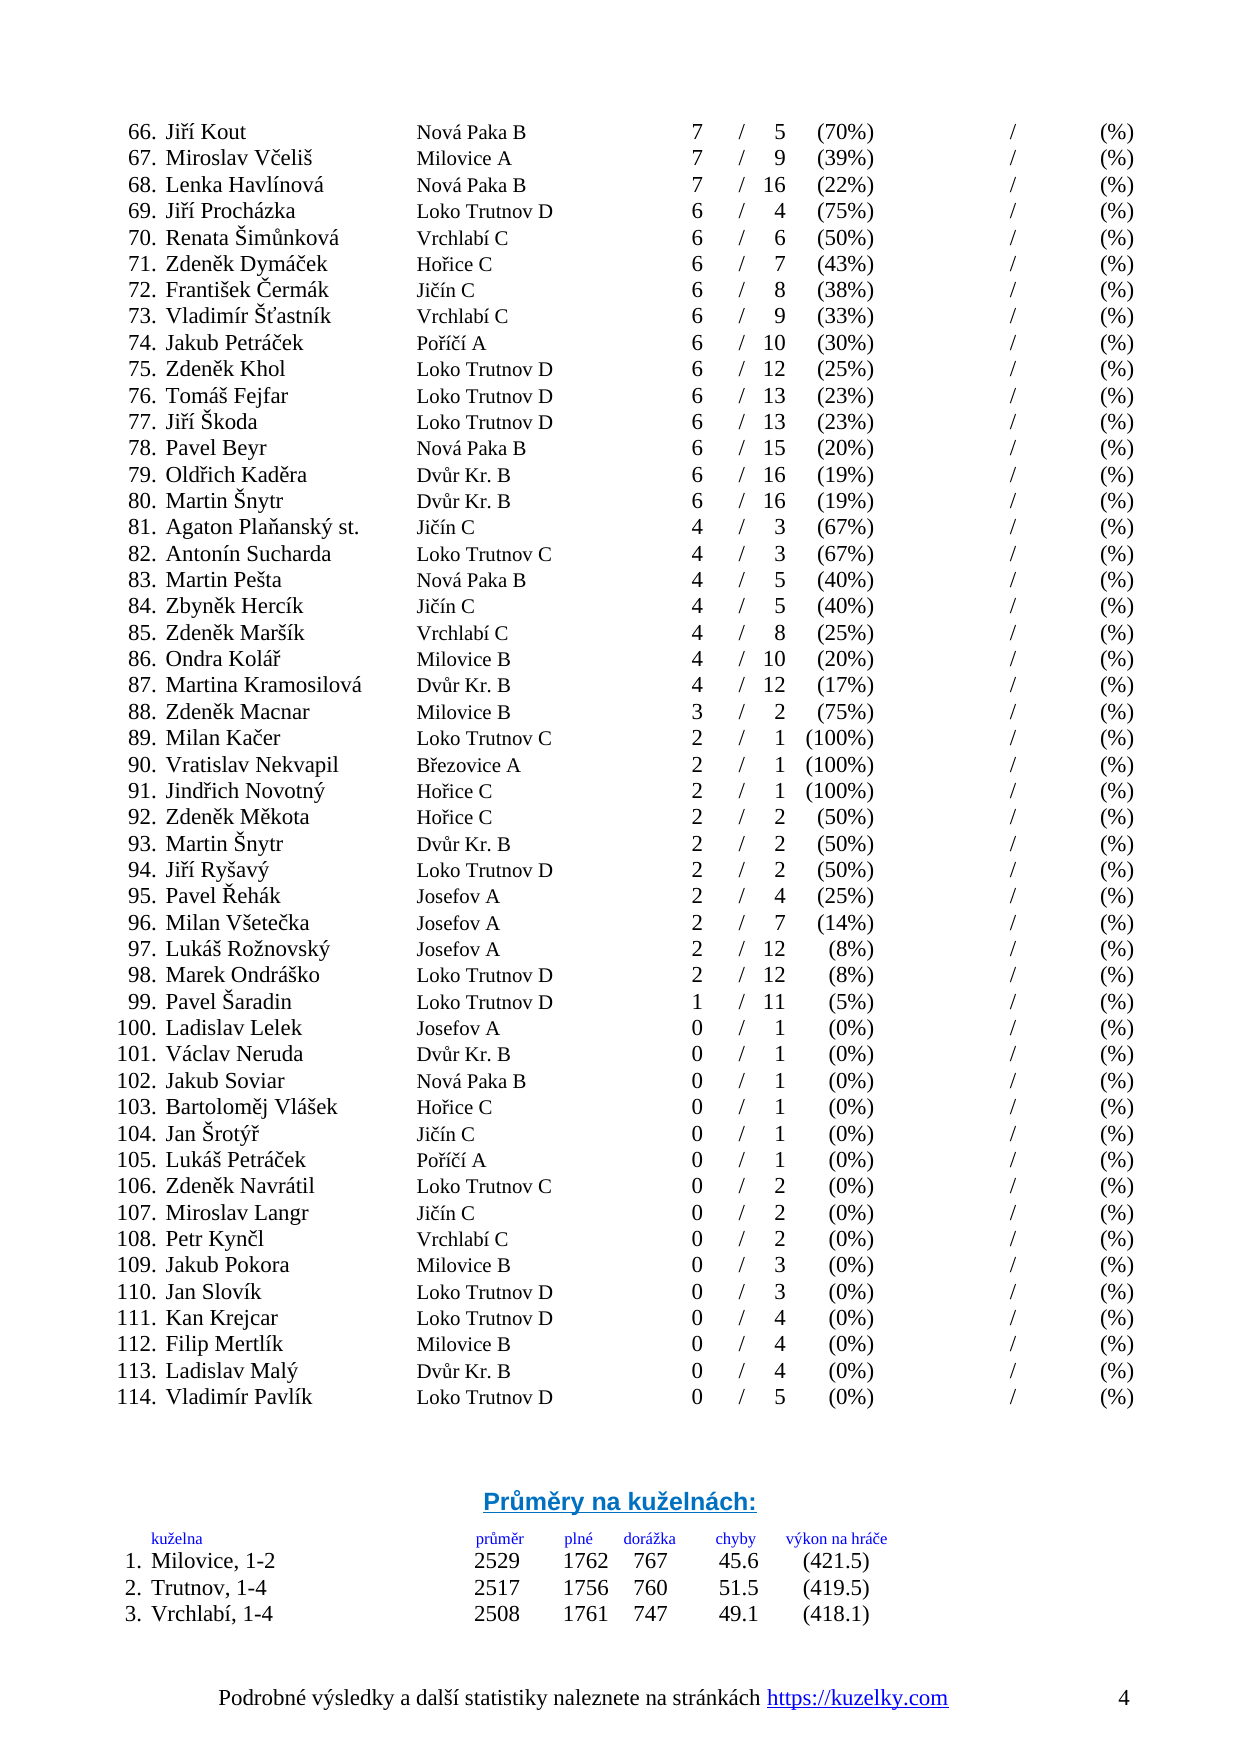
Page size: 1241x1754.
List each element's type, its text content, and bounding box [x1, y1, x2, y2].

text 108. Petr Kynčl Vrchlabí C 0 / 2 (0%) / (%) [106, 1225, 1134, 1251]
text 69. Jiří Procházka Loko Trutnov D 6 / 4 (75%) / (%) [106, 197, 1134, 223]
text 3. Vrchlabí, 1-4 2508 1761 747 49.1 (418.1) [106, 1600, 1134, 1627]
text 84. Zbyněk Hercík Jičín C 4 / 5 (40%) / (%) [106, 592, 1134, 619]
text 109. Jakub Pokora Milovice B 0 / 3 (0%) / (%) [106, 1251, 1134, 1278]
text 102. Jakub Soviar Nová Paka B 0 / 1 (0%) / (%) [106, 1067, 1134, 1093]
text 83. Martin Pešta Nová Paka B 4 / 5 (40%) / (%) [106, 566, 1134, 592]
text 113. Ladislav Malý Dvůr Kr. B 0 / 4 (0%) / (%) [106, 1357, 1134, 1383]
text 94. Jiří Ryšavý Loko Trutnov D 2 / 2 (50%) / (%) [106, 856, 1134, 882]
text 85. Zdeněk Maršík Vrchlabí C 4 / 8 (25%) / (%) [106, 619, 1134, 645]
text 71. Zdeněk Dymáček Hořice C 6 / 7 (43%) / (%) [106, 250, 1134, 276]
text 92. Zdeněk Měkota Hořice C 2 / 2 (50%) / (%) [106, 803, 1134, 830]
text 90. Vratislav Nekvapil Březovice A 2 / 1 (100%) / (%) [106, 751, 1134, 777]
text Průměry na kuželnách: [94, 1487, 1145, 1516]
text kuželna průměr plné dorážka chyby výkon na hráče [106, 1528, 1134, 1548]
text 114. Vladimír Pavlík Loko Trutnov D 0 / 5 (0%) / (%) [106, 1383, 1134, 1409]
text 2. Trutnov, 1-4 2517 1756 760 51.5 (419.5) [106, 1574, 1134, 1600]
text 111. Kan Krejcar Loko Trutnov D 0 / 4 (0%) / (%) [106, 1304, 1134, 1330]
text 68. Lenka Havlínová Nová Paka B 7 / 16 (22%) / (%) [106, 171, 1134, 197]
text 112. Filip Mertlík Milovice B 0 / 4 (0%) / (%) [106, 1330, 1134, 1357]
text 74. Jakub Petráček Poříčí A 6 / 10 (30%) / (%) [106, 329, 1134, 355]
text 72. František Čermák Jičín C 6 / 8 (38%) / (%) [106, 276, 1134, 303]
text 104. Jan Šrotýř Jičín C 0 / 1 (0%) / (%) [106, 1119, 1134, 1146]
text 77. Jiří Škoda Loko Trutnov D 6 / 13 (23%) / (%) [106, 408, 1134, 434]
text 78. Pavel Beyr Nová Paka B 6 / 15 (20%) / (%) [106, 434, 1134, 461]
text 79. Oldřich Kaděra Dvůr Kr. B 6 / 16 (19%) / (%) [106, 461, 1134, 487]
text 70. Renata Šimůnková Vrchlabí C 6 / 6 (50%) / (%) [106, 223, 1134, 250]
text 93. Martin Šnytr Dvůr Kr. B 2 / 2 (50%) / (%) [106, 830, 1134, 856]
text 76. Tomáš Fejfar Loko Trutnov D 6 / 13 (23%) / (%) [106, 382, 1134, 408]
text 81. Agaton Plaňanský st. Jičín C 4 / 3 (67%) / (%) [106, 513, 1134, 540]
text 100. Ladislav Lelek Josefov A 0 / 1 (0%) / (%) [106, 1014, 1134, 1041]
text 75. Zdeněk Khol Loko Trutnov D 6 / 12 (25%) / (%) [106, 355, 1134, 382]
text 99. Pavel Šaradin Loko Trutnov D 1 / 11 (5%) / (%) [106, 988, 1134, 1014]
text 110. Jan Slovík Loko Trutnov D 0 / 3 (0%) / (%) [106, 1278, 1134, 1304]
text 66. Jiří Kout Nová Paka B 7 / 5 (70%) / (%) [106, 118, 1134, 144]
text 82. Antonín Sucharda Loko Trutnov C 4 / 3 (67%) / (%) [106, 540, 1134, 566]
text 1. Milovice, 1-2 2529 1762 767 45.6 (421.5) [106, 1548, 1134, 1574]
text 106. Zdeněk Navrátil Loko Trutnov C 0 / 2 (0%) / (%) [106, 1172, 1134, 1199]
text 107. Miroslav Langr Jičín C 0 / 2 (0%) / (%) [106, 1199, 1134, 1225]
text 101. Václav Neruda Dvůr Kr. B 0 / 1 (0%) / (%) [106, 1041, 1134, 1067]
text 67. Miroslav Včeliš Milovice A 7 / 9 (39%) / (%) [106, 144, 1134, 171]
text 86. Ondra Kolář Milovice B 4 / 10 (20%) / (%) [106, 645, 1134, 672]
text 80. Martin Šnytr Dvůr Kr. B 6 / 16 (19%) / (%) [106, 487, 1134, 513]
text 105. Lukáš Petráček Poříčí A 0 / 1 (0%) / (%) [106, 1146, 1134, 1172]
text 95. Pavel Řehák Josefov A 2 / 4 (25%) / (%) [106, 882, 1134, 909]
text 98. Marek Ondráško Loko Trutnov D 2 / 12 (8%) / (%) [106, 961, 1134, 988]
text 73. Vladimír Šťastník Vrchlabí C 6 / 9 (33%) / (%) [106, 303, 1134, 329]
text 88. Zdeněk Macnar Milovice B 3 / 2 (75%) / (%) [106, 698, 1134, 724]
text 103. Bartoloměj Vlášek Hořice C 0 / 1 (0%) / (%) [106, 1093, 1134, 1119]
text 97. Lukáš Rožnovský Josefov A 2 / 12 (8%) / (%) [106, 935, 1134, 961]
text 91. Jindřich Novotný Hořice C 2 / 1 (100%) / (%) [106, 777, 1134, 803]
text 89. Milan Kačer Loko Trutnov C 2 / 1 (100%) / (%) [106, 724, 1134, 751]
text 87. Martina Kramosilová Dvůr Kr. B 4 / 12 (17%) / (%) [106, 672, 1134, 698]
text 96. Milan Všetečka Josefov A 2 / 7 (14%) / (%) [106, 909, 1134, 935]
